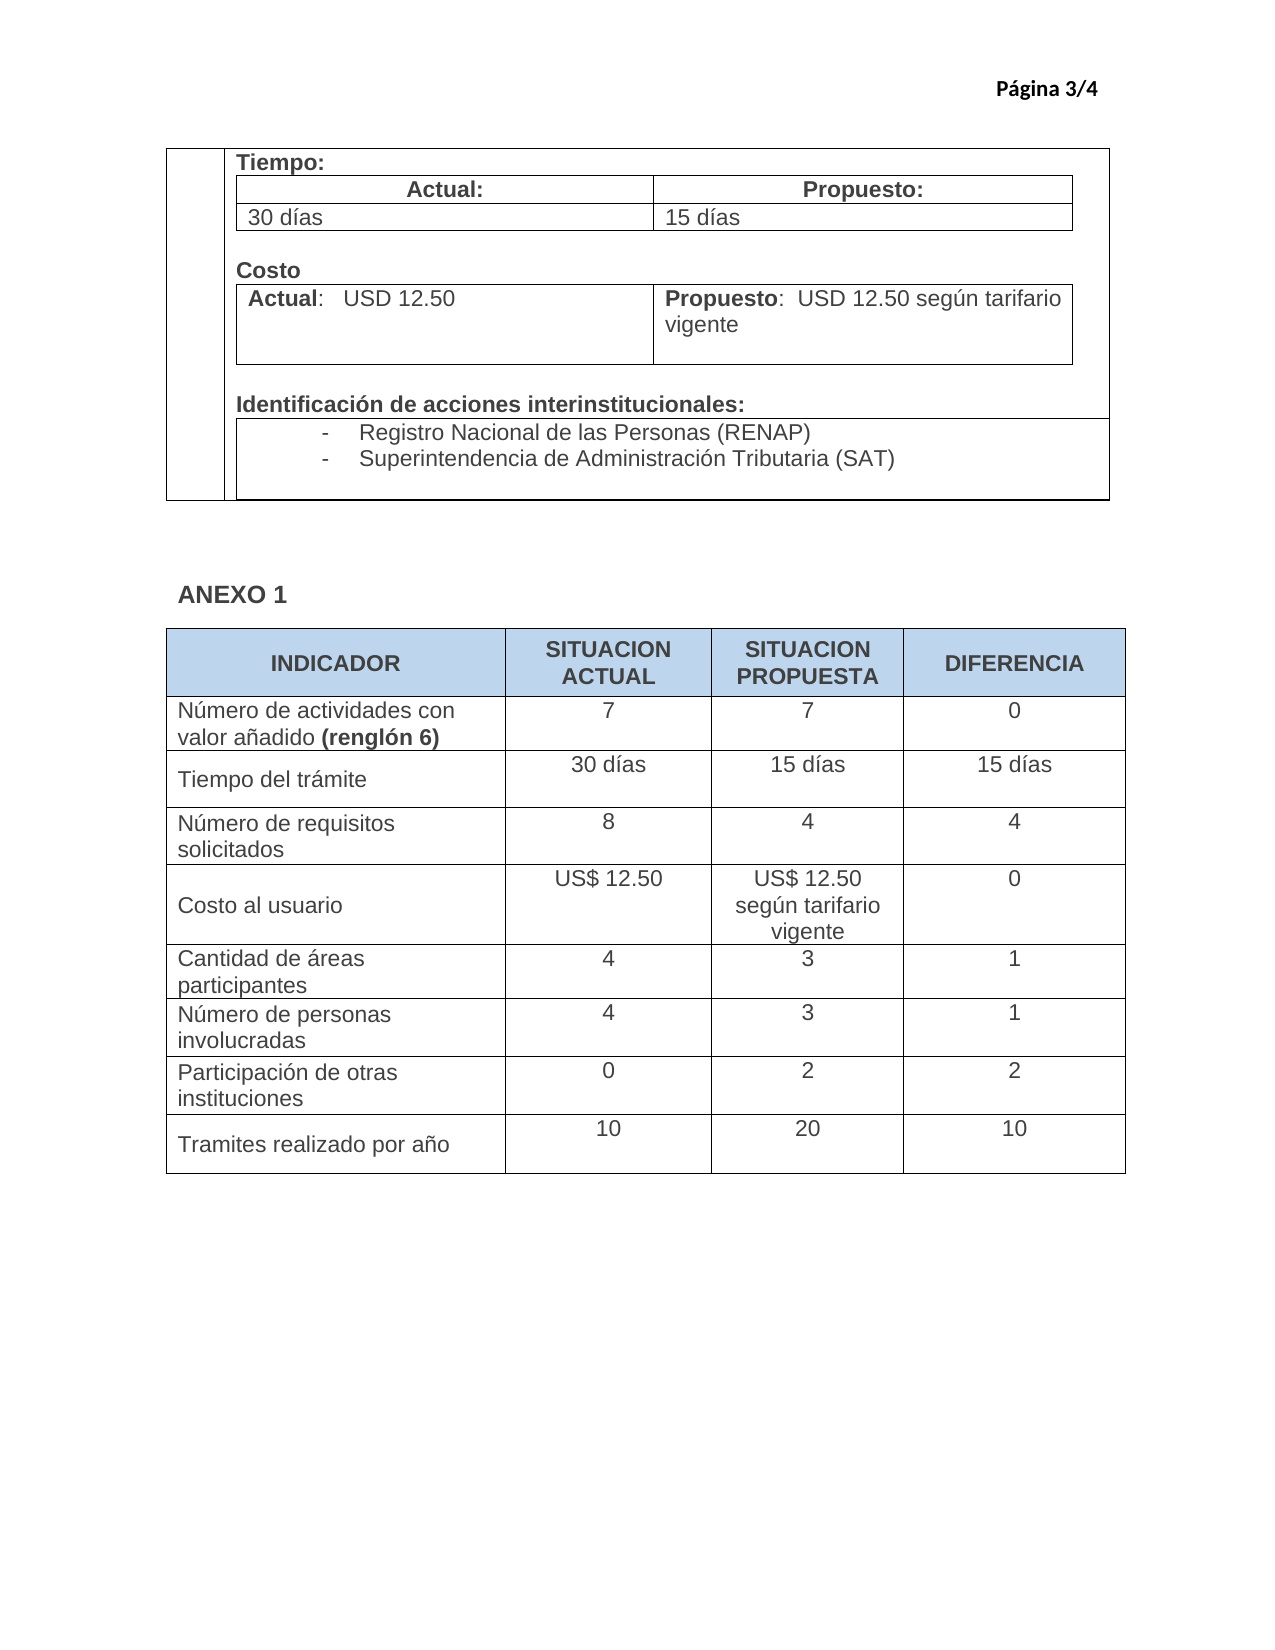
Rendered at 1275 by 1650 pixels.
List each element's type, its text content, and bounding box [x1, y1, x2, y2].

table_cell 4 [904, 808, 1125, 864]
table_cell 15 días [904, 751, 1125, 807]
table_header SITUACION ACTUAL [506, 629, 711, 696]
table_cell US$ 12.50 según tarifario vigente [712, 865, 903, 944]
table_cell Número de actividades con valor añadido (renglón 6) [167, 697, 505, 750]
text ANEXO 1 [177, 580, 1098, 609]
table_cell 0 [904, 697, 1125, 750]
table_cell 30 días [506, 751, 711, 807]
table_header DIFERENCIA [904, 629, 1125, 696]
table_cell Cantidad de áreas participantes [167, 945, 505, 998]
table_cell 0 [506, 1057, 711, 1114]
table_cell Número de requisitos solicitados [167, 808, 505, 864]
table_cell 4 [712, 808, 903, 864]
table_cell 10 [904, 1115, 1125, 1173]
table_cell Tiempo del trámite [167, 751, 505, 807]
table_header SITUACION PROPUESTA [712, 629, 903, 696]
table_cell Participación de otras instituciones [167, 1057, 505, 1114]
table_cell US$ 12.50 [506, 865, 711, 944]
table_cell 0 [904, 865, 1125, 944]
table_cell Número de personas involucradas [167, 999, 505, 1056]
table_cell 1 [904, 999, 1125, 1056]
table_cell 10 [506, 1115, 711, 1173]
table_cell 20 [712, 1115, 903, 1173]
table_cell 2 [904, 1057, 1125, 1114]
table_cell 7 [506, 697, 711, 750]
table_cell Tramites realizado por año [167, 1115, 505, 1173]
table_cell 8 [506, 808, 711, 864]
table_cell 7 [712, 697, 903, 750]
table_cell 2 [712, 1057, 903, 1114]
table_cell 3 [712, 999, 903, 1056]
table_cell 15 días [712, 751, 903, 807]
table_cell 4 [506, 945, 711, 998]
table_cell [225, 149, 1109, 500]
table_cell 1 [904, 945, 1125, 998]
table_cell Costo al usuario [167, 865, 505, 944]
table_cell 4 [506, 999, 711, 1056]
table_cell 3 [712, 945, 903, 998]
table_header INDICADOR [167, 629, 505, 696]
table_cell 3 [167, 149, 224, 500]
